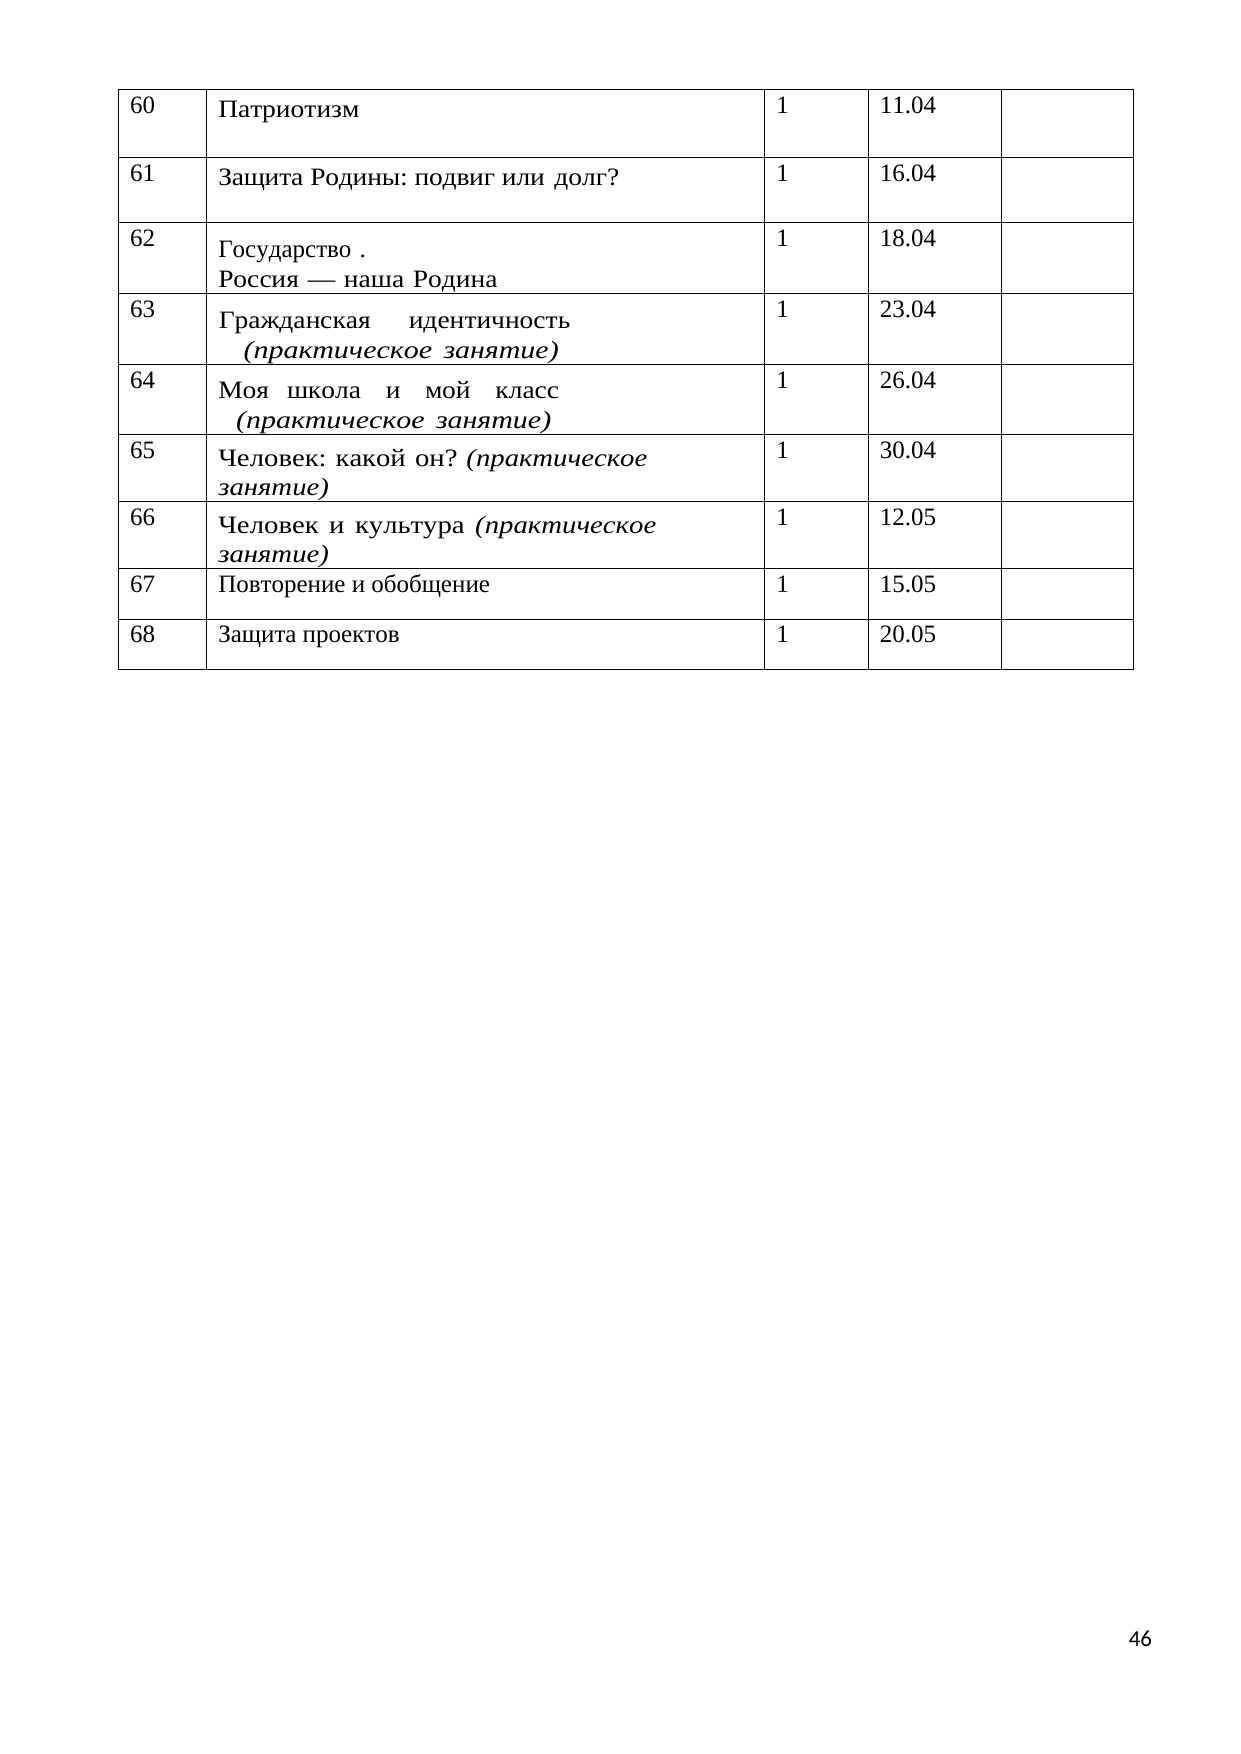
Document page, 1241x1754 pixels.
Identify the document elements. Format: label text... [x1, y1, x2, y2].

table_cell Защита проектов [207, 620, 764, 669]
table_cell [1002, 158, 1133, 222]
table_cell 11.04 [869, 90, 1001, 157]
table_cell Человек: какой он? (практическое занятие) [207, 435, 764, 501]
table_cell [1002, 502, 1133, 568]
table_cell 1 [765, 435, 868, 501]
table_cell Человек и культура (практическое занятие) [207, 502, 764, 568]
table_cell 15.05 [869, 569, 1001, 618]
table_cell Моя школа и мой класс (практическое занятие) [207, 365, 764, 434]
table_cell [1002, 90, 1133, 157]
table_cell 1 [765, 223, 868, 293]
table_cell 65 [119, 435, 206, 501]
table_cell Патриотизм [207, 90, 764, 157]
table_cell 1 [765, 620, 868, 669]
table_cell 64 [119, 365, 206, 434]
table_cell [1002, 620, 1133, 669]
table_cell 1 [765, 294, 868, 364]
table_cell 66 [119, 502, 206, 568]
table_cell Гражданская идентичность (практическое занятие) [207, 294, 764, 364]
table_cell Повторение и обобщение [207, 569, 764, 618]
table_cell [1002, 569, 1133, 618]
table_cell 62 [119, 223, 206, 293]
table_cell 26.04 [869, 365, 1001, 434]
table_cell 1 [765, 158, 868, 222]
table_cell 68 [119, 620, 206, 669]
table_cell [1002, 223, 1133, 293]
table_cell 1 [765, 365, 868, 434]
table_cell 1 [765, 90, 868, 157]
table_cell 12.05 [869, 502, 1001, 568]
table_cell 1 [765, 569, 868, 618]
table_cell 23.04 [869, 294, 1001, 364]
table_cell 1 [765, 502, 868, 568]
table_cell 20.05 [869, 620, 1001, 669]
table_cell 60 [119, 90, 206, 157]
table_cell 18.04 [869, 223, 1001, 293]
table_cell 30.04 [869, 435, 1001, 501]
table_cell [1002, 294, 1133, 364]
table_cell [1002, 365, 1133, 434]
table_cell 16.04 [869, 158, 1001, 222]
table_cell [1002, 435, 1133, 501]
table_cell 63 [119, 294, 206, 364]
table_cell 61 [119, 158, 206, 222]
table_cell Государство . Россия — наша Родина [207, 223, 764, 293]
table_cell 67 [119, 569, 206, 618]
table_cell Защита Родины: подвиг или долг? [207, 158, 764, 222]
